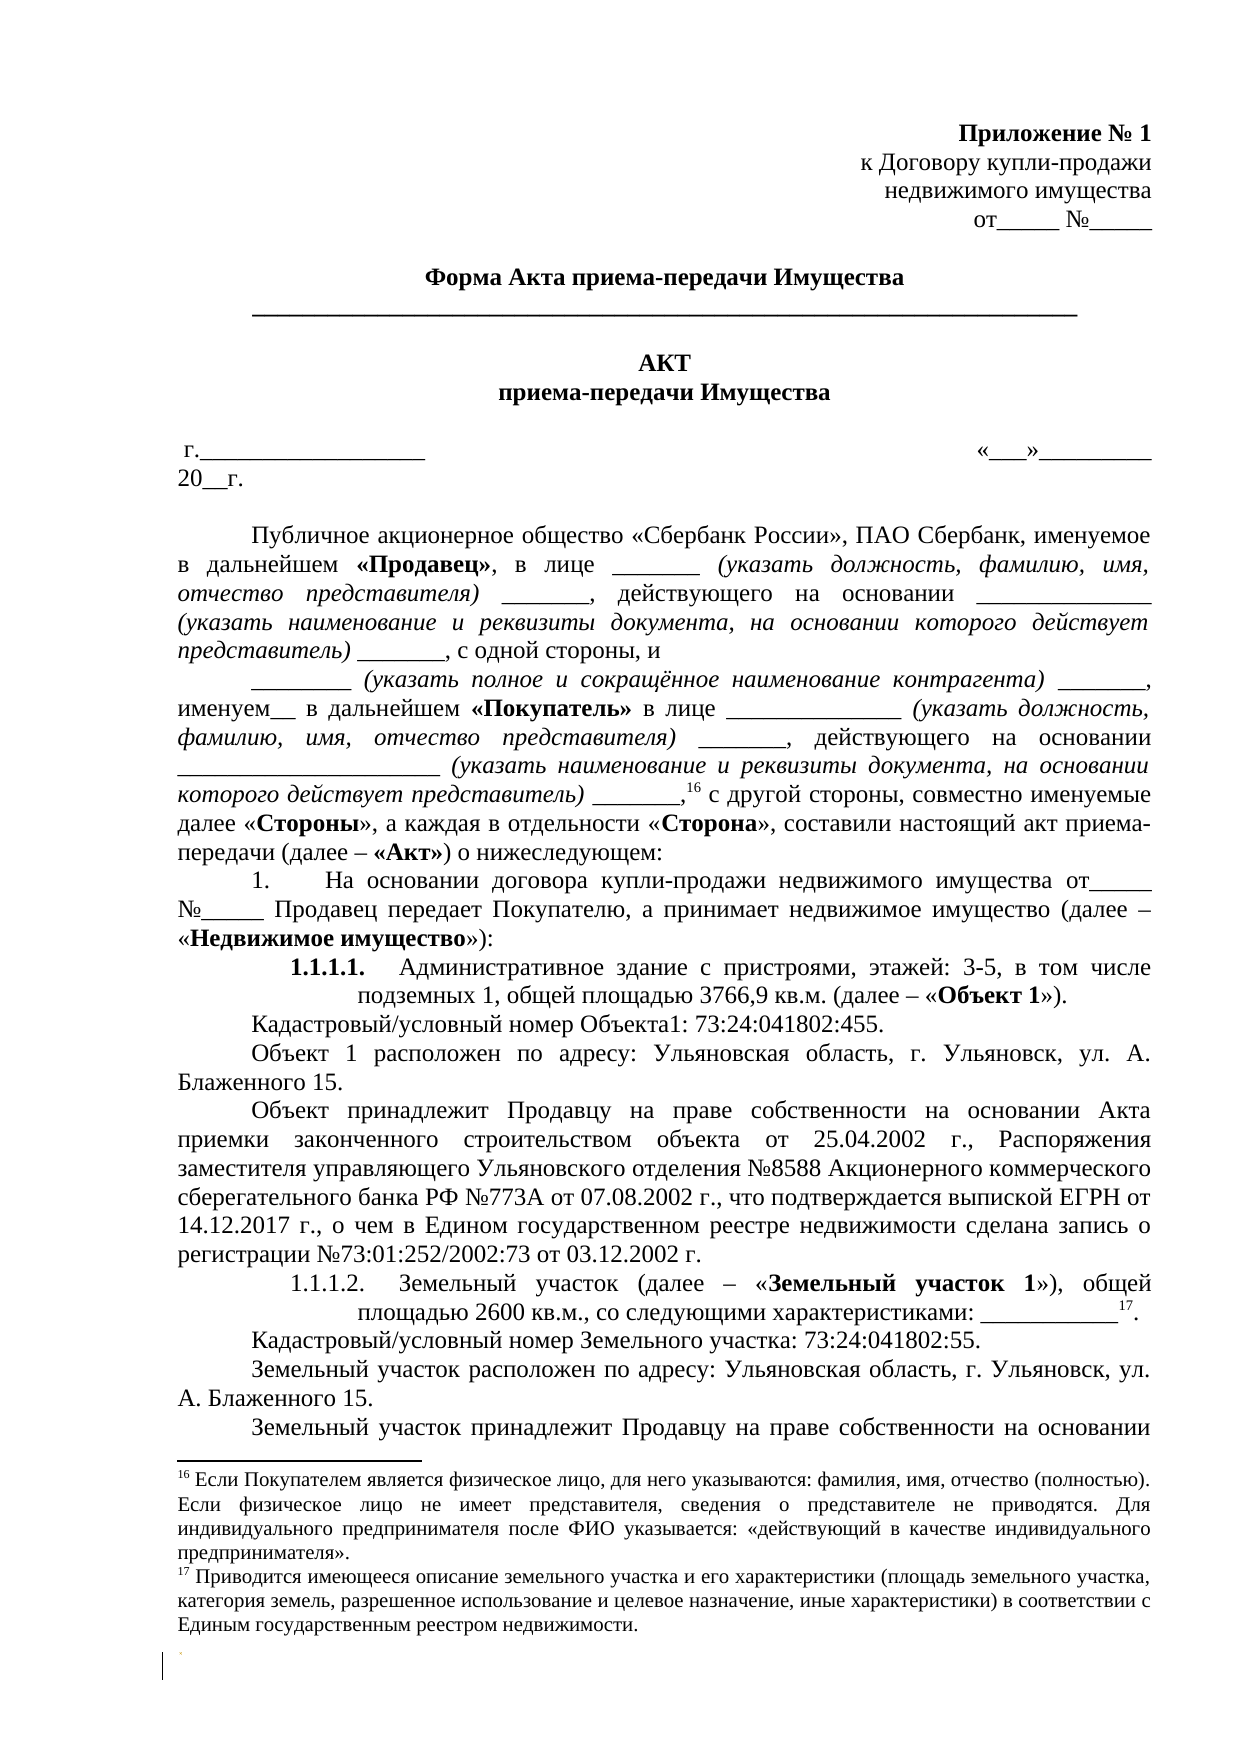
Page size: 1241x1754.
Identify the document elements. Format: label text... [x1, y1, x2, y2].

text АКТ [177, 348, 1152, 377]
text Публичное акционерное общество «Сбербанк России», ПАО Сбербанк, именуемое в дальнейшем «Продавец», в лице _______ (указать должность, фамилию, имя, отчество представителя) _______, действующего на основании ______________ (указать наименование и реквизиты документа, на основании которого действует представитель) _______, с одной стороны, и [177, 521, 1152, 664]
text недвижимого имущества [177, 176, 1152, 204]
text Земельный участок расположен по адресу: Ульяновская область, г. Ульяновск, ул. А. Блаженного 15. [177, 1354, 1152, 1412]
text Объект принадлежит Продавцу на праве собственности на основании Акта приемки законченного строительством объекта от 25.04.2002 г., Распоряжения заместителя управляющего Ульяновского отделения №8588 Акционерного коммерческого сберегательного банка РФ №773А от 07.08.2002 г., что подтверждается выпиской ЕГРН от 14.12.2017 г., о чем в Едином государственном реестре недвижимости сделана запись о регистрации №73:01:252/2002:73 от 03.12.2002 г. [177, 1096, 1152, 1268]
list Земельный участок (далее – «Земельный участок 1»), общей площадью 2600 кв.м., со следующими характеристиками: ___________. [290, 1268, 1152, 1326]
text к Договору купли-продажи [177, 147, 1152, 176]
text от_____ №_____ [177, 204, 1152, 233]
text г.__________________ «___»_________ 20__г. [177, 434, 1152, 492]
list На основании договора купли-продажи недвижимого имущества от_____ №_____ Продавец передает Покупателю, а принимает недвижимое имущество (далее – «Недвижимое имущество»): [177, 866, 1152, 952]
text приема-передачи Имущества [177, 377, 1152, 406]
text Кадастровый/условный номер Земельного участка: 73:24:041802:55. [177, 1326, 1152, 1354]
list Административное здание с пристроями, этажей: 3-5, в том числе подземных 1, общей площадью 3766,9 кв.м. (далее – «Объект 1»). [290, 952, 1152, 1009]
text Форма Акта приема-передачи Имущества [177, 262, 1152, 291]
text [177, 1412, 1152, 1441]
text __________________________________________________________________ [177, 291, 1152, 319]
text ________ (указать полное и сокращённое наименование контрагента) _______, именуем__ в дальнейшем «Покупатель» в лице ______________ (указать должность, фамилию, имя, отчество представителя) _______, действующего на основании _____________________ (указать наименование и реквизиты документа, на основании которого действует представитель) _______, с другой стороны, совместно именуемые далее «Стороны», а каждая в отдельности «Сторона», составили настоящий акт приема-передачи (далее – «Акт») о нижеследующем: [177, 664, 1152, 866]
text Кадастровый/условный номер Объекта1: 73:24:041802:455. [177, 1009, 1152, 1038]
text Объект 1 расположен по адресу: Ульяновская область, г. Ульяновск, ул. А. Блаженного 15. [177, 1038, 1152, 1096]
text Приложение № 1 [236, 118, 1152, 147]
